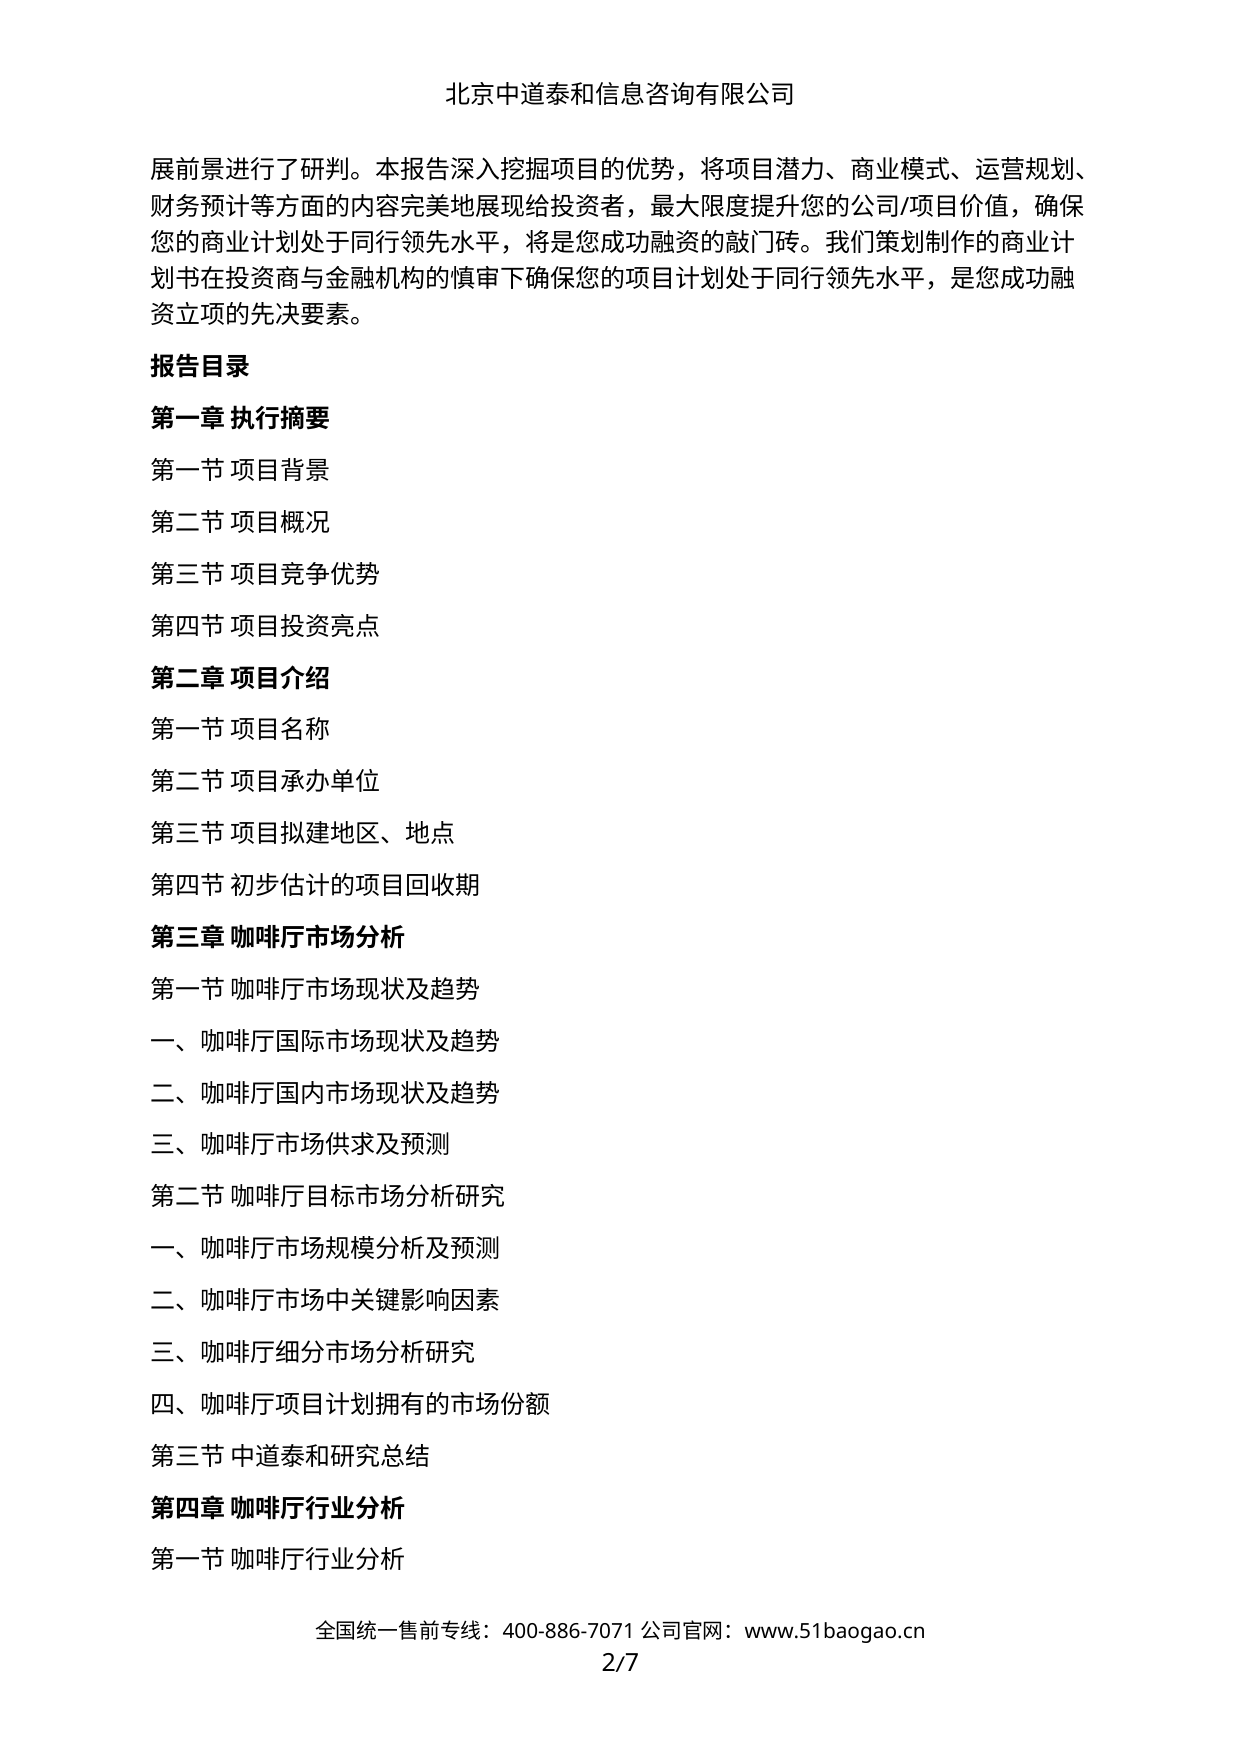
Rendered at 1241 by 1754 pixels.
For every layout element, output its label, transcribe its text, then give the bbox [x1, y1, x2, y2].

text 第三节 项目拟建地区、地点 [150, 814, 1090, 850]
text 第一节 项目名称 [150, 710, 1090, 746]
text 二、咖啡厅国内市场现状及趋势 [150, 1073, 1090, 1109]
text 第二节 咖啡厅目标市场分析研究 [150, 1177, 1090, 1213]
text 第二节 项目概况 [150, 502, 1090, 539]
text 第二节 项目承办单位 [150, 762, 1090, 798]
text 第一章 执行摘要 [150, 399, 1090, 435]
text 第三章 咖啡厅市场分析 [150, 917, 1090, 954]
text 三、咖啡厅细分市场分析研究 [150, 1332, 1090, 1369]
text 第三节 项目竞争优势 [150, 554, 1090, 591]
text 第四章 咖啡厅行业分析 [150, 1488, 1090, 1524]
text 三、咖啡厅市场供求及预测 [150, 1125, 1090, 1161]
text 一、咖啡厅国际市场现状及趋势 [150, 1021, 1090, 1057]
text 第四节 初步估计的项目回收期 [150, 866, 1090, 902]
text 一、咖啡厅市场规模分析及预测 [150, 1229, 1090, 1265]
text 第一节 项目背景 [150, 451, 1090, 487]
text 第二章 项目介绍 [150, 658, 1090, 694]
text 报告目录 [150, 347, 1090, 383]
text 二、咖啡厅市场中关键影响因素 [150, 1281, 1090, 1317]
text 四、咖啡厅项目计划拥有的市场份额 [150, 1384, 1090, 1421]
text 第四节 项目投资亮点 [150, 606, 1090, 642]
text 第一节 咖啡厅行业分析 [150, 1540, 1090, 1576]
text 第三节 中道泰和研究总结 [150, 1436, 1090, 1472]
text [150, 150, 1090, 331]
text 第一节 咖啡厅市场现状及趋势 [150, 969, 1090, 1006]
